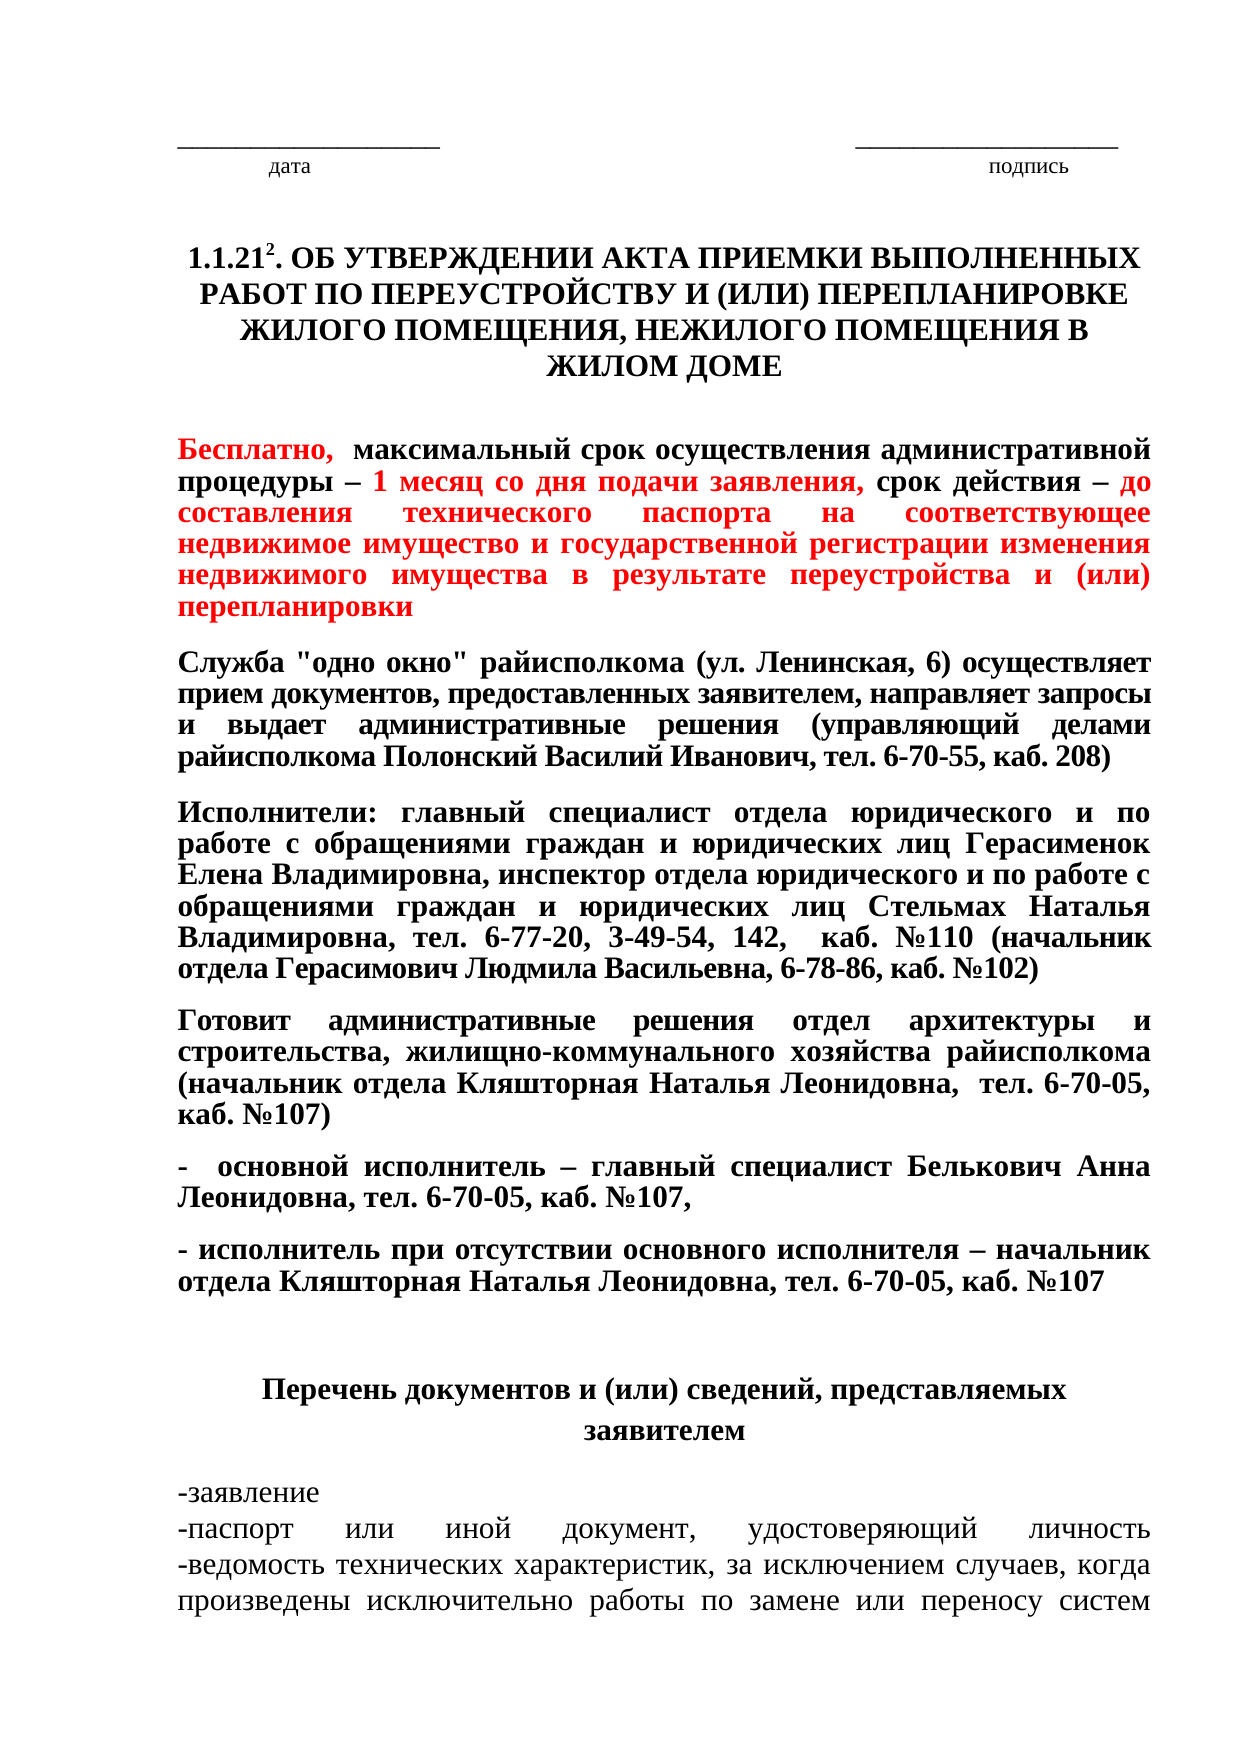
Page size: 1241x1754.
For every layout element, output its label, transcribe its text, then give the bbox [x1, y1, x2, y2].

text дата подпись [177, 152, 1152, 178]
text Перечень документов и (или) сведений, представляемых заявителем [177, 1370, 1152, 1447]
text Бесплатно, максимальный срок осуществления административной процедуры – 1 месяц со дня подачи заявления, срок действия – до составления технического паспорта на соответствующее недвижимое имущество и государственной регистрации изменения недвижимого имущества в результате переустройства и (или) перепланировки [177, 435, 1152, 622]
text Готовит административные решения отдел архитектуры и строительства, жилищно-коммунального хозяйства райисполкома (начальник отдела Кляшторная Наталья Леонидовна, тел. 6-70-05, каб. №107) [177, 1006, 1152, 1131]
text - исполнитель при отсутствии основного исполнителя – начальник отдела Кляшторная Наталья Леонидовна, тел. 6-70-05, каб. №107 [177, 1235, 1152, 1297]
text 1.1.212. ОБ УТВЕРЖДЕНИИ АКТА ПРИЕМКИ ВЫПОЛНЕННЫХ РАБОТ ПО ПЕРЕУСТРОЙСТВУ И (ИЛИ) ПЕРЕПЛАНИРОВКЕ ЖИЛОГО ПОМЕЩЕНИЯ, НЕЖИЛОГО ПОМЕЩЕНИЯ В ЖИЛОМ ДОМЕ [177, 239, 1152, 383]
text __________________ __________________ [177, 118, 1152, 152]
text Исполнители: главный специалист отдела юридического и по работе с обращениями граждан и юридических лиц Герасименок Елена Владимировна, инспектор отдела юридического и по работе с обращениями граждан и юридических лиц Стельмах Наталья Владимировна, тел. 6-77-20, 3-49-54, 142, каб. №110 (начальник отдела Герасимович Людмила Васильевна, 6-78-86, каб. №102) [177, 797, 1152, 985]
text Служба "одно окно" райисполкома (ул. Ленинская, 6) осуществляет прием документов, предоставленных заявителем, направляет запросы и выдает административные решения (управляющий делами райисполкома Полонский Василий Иванович, тел. 6-70-55, каб. 208) [177, 647, 1152, 772]
text - основной исполнитель – главный специалист Белькович Анна Леонидовна, тел. 6-70-05, каб. №107, [177, 1151, 1152, 1214]
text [177, 1473, 1152, 1617]
